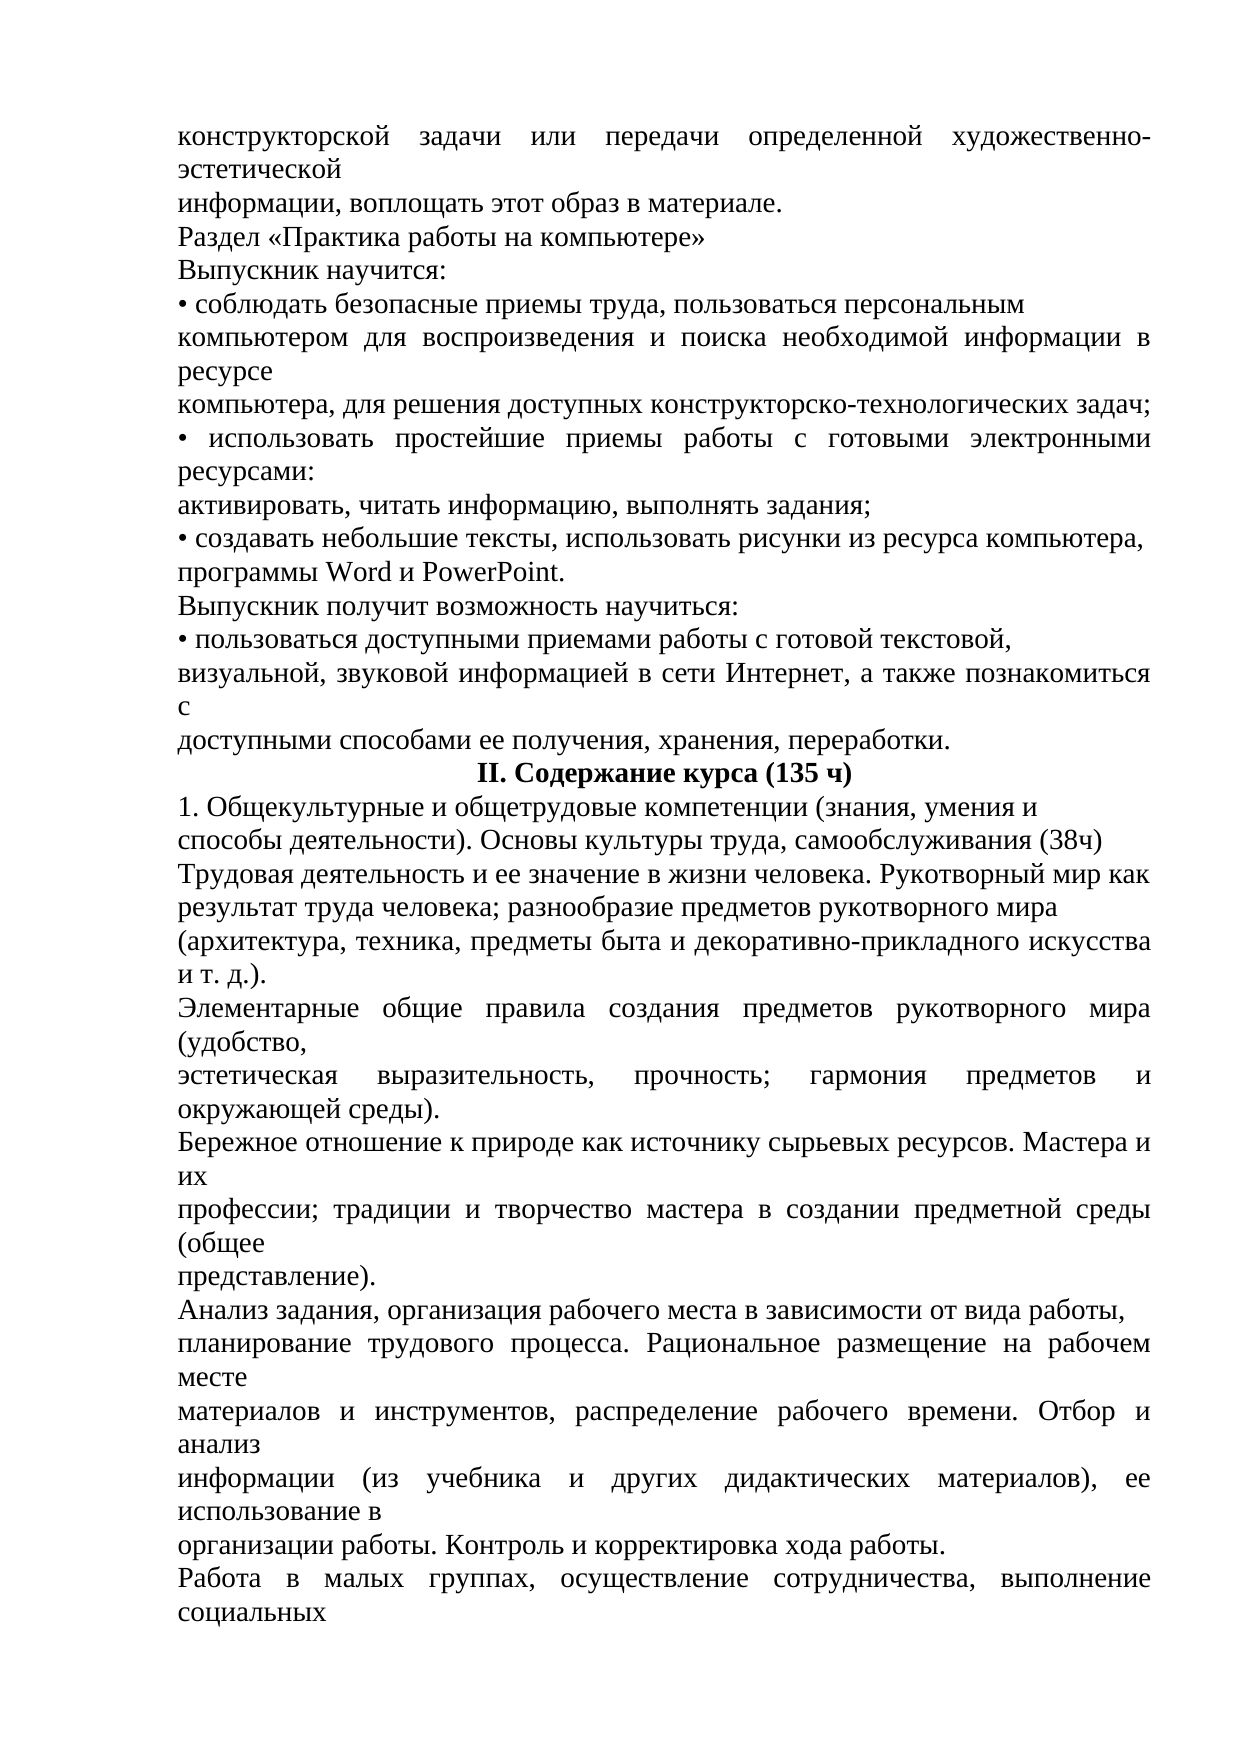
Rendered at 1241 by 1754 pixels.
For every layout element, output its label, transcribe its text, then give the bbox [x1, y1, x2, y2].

text Раздел «Практика работы на компьютере» [177, 219, 1152, 252]
text Выпускник получит возможность научиться: [177, 588, 1152, 621]
text Работа в малых группах, осуществление сотрудничества, выполнение социальных [177, 1560, 1152, 1627]
text II. Содержание курса (135 ч) [177, 755, 1152, 789]
text (архитектура, техника, предметы быта и декоративно-прикладного искусства и т. д.). [177, 923, 1152, 990]
text эстетическая выразительность, прочность; гармония предметов и окружающей среды). [177, 1057, 1152, 1124]
text Элементарные общие правила создания предметов рукотворного мира (удобство, [177, 990, 1152, 1057]
text организации работы. Контроль и корректировка хода работы. [177, 1527, 1152, 1560]
text • соблюдать безопасные приемы труда, пользоваться персональным [177, 286, 1152, 319]
text материалов и инструментов, распределение рабочего времени. Отбор и анализ [177, 1393, 1152, 1460]
text • использовать простейшие приемы работы с готовыми электронными ресурсами: [177, 420, 1152, 487]
text профессии; традиции и творчество мастера в создании предметной среды (общее [177, 1191, 1152, 1258]
text Анализ задания, организация рабочего места в зависимости от вида работы, [177, 1292, 1152, 1326]
text информации (из учебника и других дидактических материалов), ее использование в [177, 1460, 1152, 1527]
text визуальной, звуковой информацией в сети Интернет, а также познакомиться с [177, 655, 1152, 722]
text Бережное отношение к природе как источнику сырьевых ресурсов. Мастера и их [177, 1124, 1152, 1191]
text Выпускник научится: [177, 252, 1152, 286]
text планирование трудового процесса. Рациональное размещение на рабочем месте [177, 1326, 1152, 1393]
text активировать, читать информацию, выполнять задания; [177, 487, 1152, 521]
text Трудовая деятельность и ее значение в жизни человека. Рукотворный мир как [177, 856, 1152, 889]
text • пользоваться доступными приемами работы с готовой текстовой, [177, 621, 1152, 655]
text компьютера, для решения доступных конструкторско-технологических задач; [177, 386, 1152, 420]
text информации, воплощать этот образ в материале. [177, 185, 1152, 219]
text представление). [177, 1258, 1152, 1292]
text результат труда человека; разнообразие предметов рукотворного мира [177, 889, 1152, 923]
text конструкторской задачи или передачи определенной художественно- эстетической [177, 118, 1152, 185]
text компьютером для воспроизведения и поиска необходимой информации в ресурсе [177, 319, 1152, 386]
text доступными способами ее получения, хранения, переработки. [177, 722, 1152, 755]
text программы Word и PowerPoint. [177, 554, 1152, 588]
text 1. Общекультурные и общетрудовые компетенции (знания, умения и [177, 789, 1152, 822]
text • создавать небольшие тексты, использовать рисунки из ресурса компьютера, [177, 521, 1152, 554]
text способы деятельности). Основы культуры труда, самообслуживания (38ч) [177, 822, 1152, 856]
